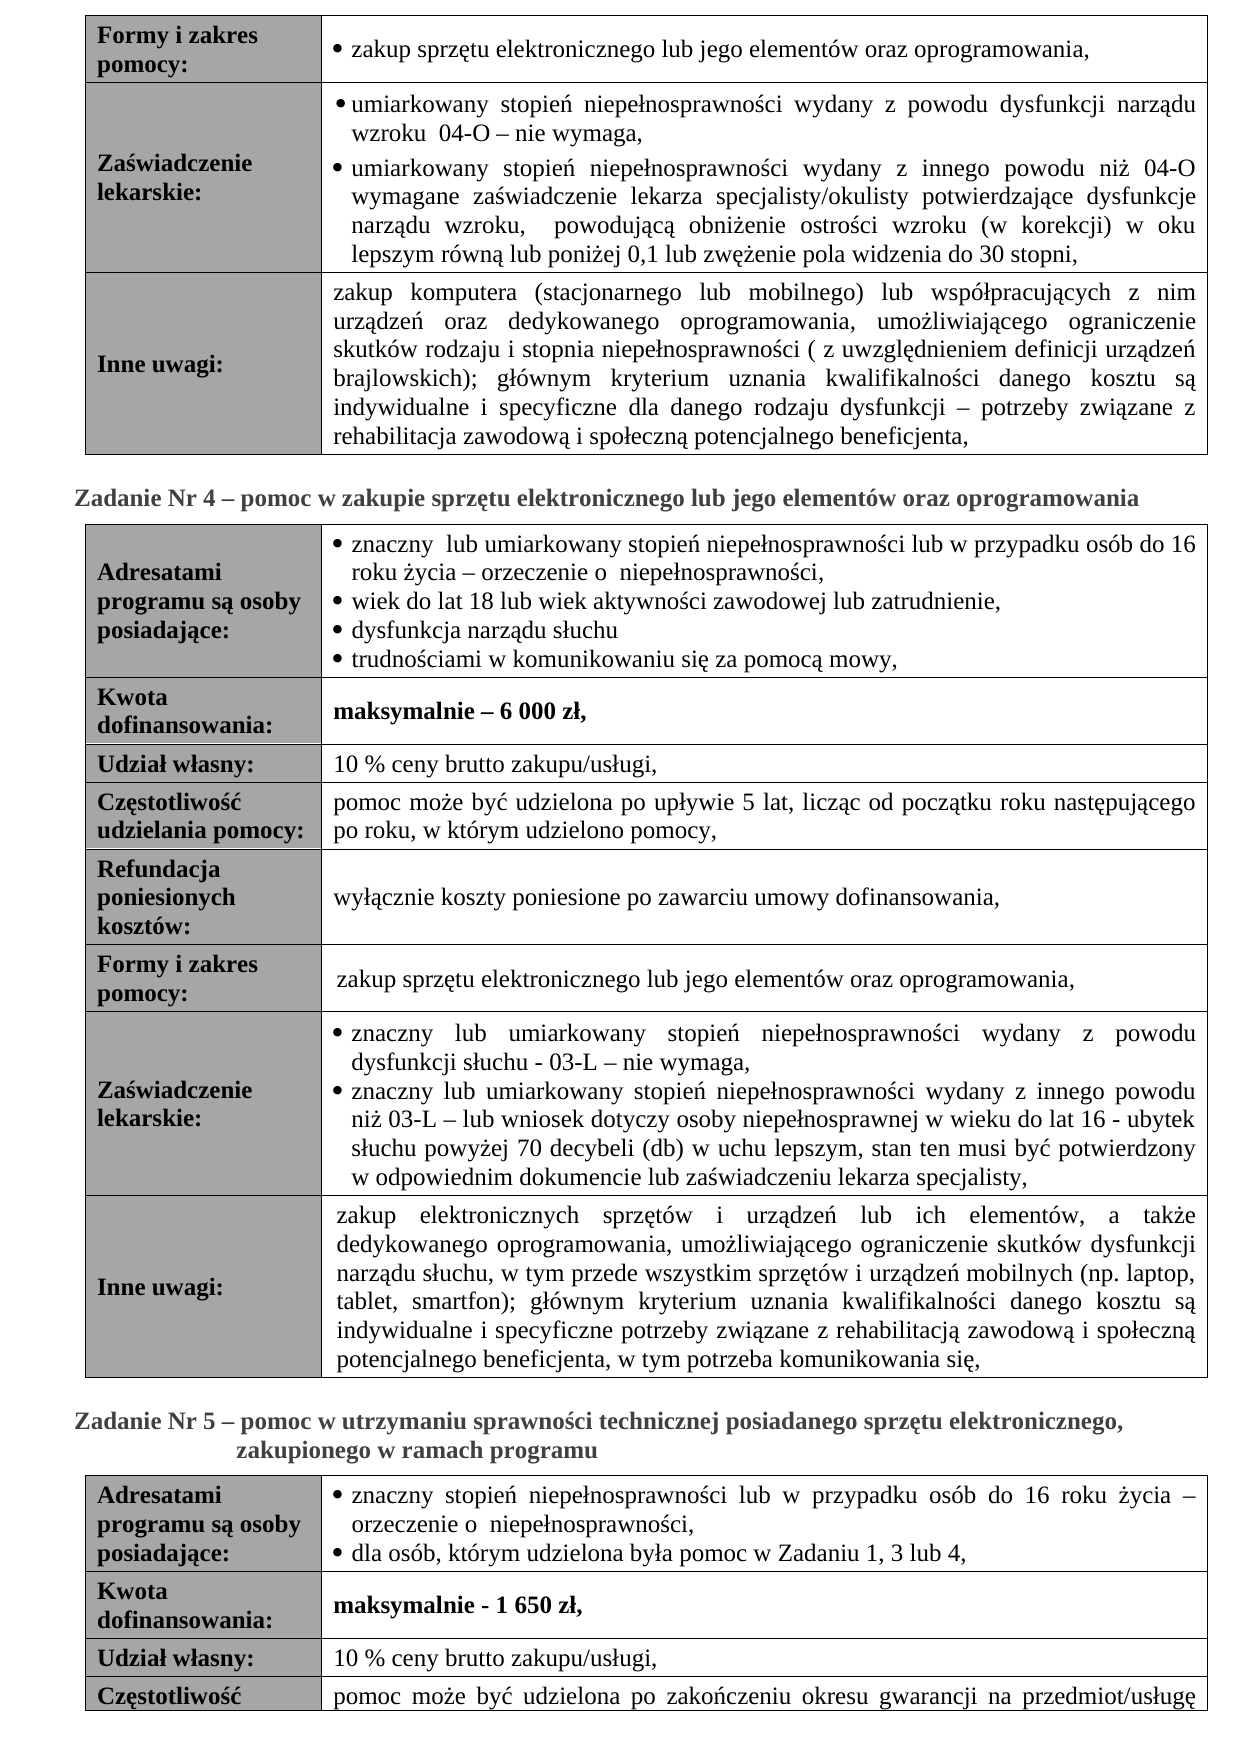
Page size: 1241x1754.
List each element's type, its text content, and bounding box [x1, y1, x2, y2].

table_cell zakup komputera (stacjonarnego lub mobilnego) lub współpracujących z nim urządzeń oraz dedykowanego oprogramowania, umożliwiającego ograniczenie skutków rodzaju i stopnia niepełnosprawności ( z uwzględnieniem definicji urządzeń brajlowskich); głównym kryterium uznania kwalifikalności danego kosztu są indywidualne i specyficzne dla danego rodzaju dysfunkcji – potrzeby związane z rehabilitacja zawodową i społeczną potencjalnego beneficjenta, [322, 273, 1207, 454]
table_cell 10 % ceny brutto zakupu/usługi, [322, 1639, 1207, 1676]
list Zadanie Nr 4 – pomoc w zakupie sprzętu elektronicznego lub jego elementów oraz oprogramowania [74, 483, 1181, 512]
table_cell Udział własny: [86, 745, 321, 782]
table_cell Częstotliwość udzielania pomocy: [86, 783, 321, 848]
table_cell Formy i zakres pomocy: [86, 945, 321, 1011]
table_header Adresatami programu są osoby posiadające: [86, 525, 321, 677]
table_cell znaczny lub umiarkowany stopień niepełnosprawności wydany z powodu dysfunkcji słuchu - 03-L – nie wymaga, znaczny lub umiarkowany stopień niepełnosprawności wydany z innego powodu niż 03-L – lub wniosek dotyczy osoby niepełnosprawnej w wieku do lat 16 - ubytek słuchu powyżej 70 decybeli (db) w uchu lepszym, stan ten musi być potwierdzony w odpowiednim dokumencie lub zaświadczeniu lekarza specjalisty, [322, 1012, 1207, 1195]
table_cell umiarkowany stopień niepełnosprawności wydany z powodu dysfunkcji narządu wzroku 04-O – nie wymaga, umiarkowany stopień niepełnosprawności wydany z innego powodu niż 04-O wymagane zaświadczenie lekarza specjalisty/okulisty potwierdzające dysfunkcje narządu wzroku, powodującą obniżenie ostrości wzroku (w korekcji) w oku lepszym równą lub poniżej 0,1 lub zwężenie pola widzenia do 30 stopni, [322, 83, 1207, 272]
table_header Adresatami programu są osoby posiadające: [86, 1476, 321, 1571]
table_cell zakup elektronicznych sprzętów i urządzeń lub ich elementów, a także dedykowanego oprogramowania, umożliwiającego ograniczenie skutków dysfunkcji narządu słuchu, w tym przede wszystkim sprzętów i urządzeń mobilnych (np. laptop, tablet, smartfon); głównym kryterium uznania kwalifikalności danego kosztu są indywidualne i specyficzne potrzeby związane z rehabilitacją zawodową i społeczną potencjalnego beneficjenta, w tym potrzeba komunikowania się, [322, 1196, 1207, 1377]
table_cell Refundacja poniesionych kosztów: [86, 850, 321, 944]
table_cell zakup sprzętu elektronicznego lub jego elementów oraz oprogramowania, [322, 945, 1207, 1011]
table_cell 10 % ceny brutto zakupu/usługi, [322, 745, 1207, 782]
table_cell Udział własny: [86, 1639, 321, 1676]
table_cell Inne uwagi: [86, 1196, 321, 1377]
table_cell Zaświadczenie lekarskie: [86, 1012, 321, 1195]
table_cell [86, 1677, 321, 1710]
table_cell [322, 1677, 1207, 1710]
list Zadanie Nr 5 – pomoc w utrzymaniu sprawności technicznej posiadanego sprzętu elektronicznego, zakupionego w ramach programu [74, 1406, 1181, 1463]
table_header znaczny stopień niepełnosprawności lub w przypadku osób do 16 roku życia – orzeczenie o niepełnosprawności, dla osób, którym udzielona była pomoc w Zadaniu 1, 3 lub 4, [322, 1476, 1207, 1571]
table_header znaczny lub umiarkowany stopień niepełnosprawności lub w przypadku osób do 16 roku życia – orzeczenie o niepełnosprawności, wiek do lat 18 lub wiek aktywności zawodowej lub zatrudnienie, dysfunkcja narządu słuchu trudnościami w komunikowaniu się za pomocą mowy, [322, 525, 1207, 677]
table_cell Kwota dofinansowania: [86, 1572, 321, 1638]
table_cell Kwota dofinansowania: [86, 678, 321, 743]
table_cell Formy i zakres pomocy: [86, 16, 321, 82]
table_cell Inne uwagi: [86, 273, 321, 454]
table_cell zakup sprzętu elektronicznego lub jego elementów oraz oprogramowania, [322, 16, 1207, 82]
table_cell pomoc może być udzielona po upływie 5 lat, licząc od początku roku następującego po roku, w którym udzielono pomocy, [322, 783, 1207, 848]
table_cell maksymalnie – 6 000 zł, [322, 678, 1207, 743]
table_cell wyłącznie koszty poniesione po zawarciu umowy dofinansowania, [322, 850, 1207, 944]
table_cell Zaświadczenie lekarskie: [86, 83, 321, 272]
table_cell maksymalnie - 1 650 zł, [322, 1572, 1207, 1638]
